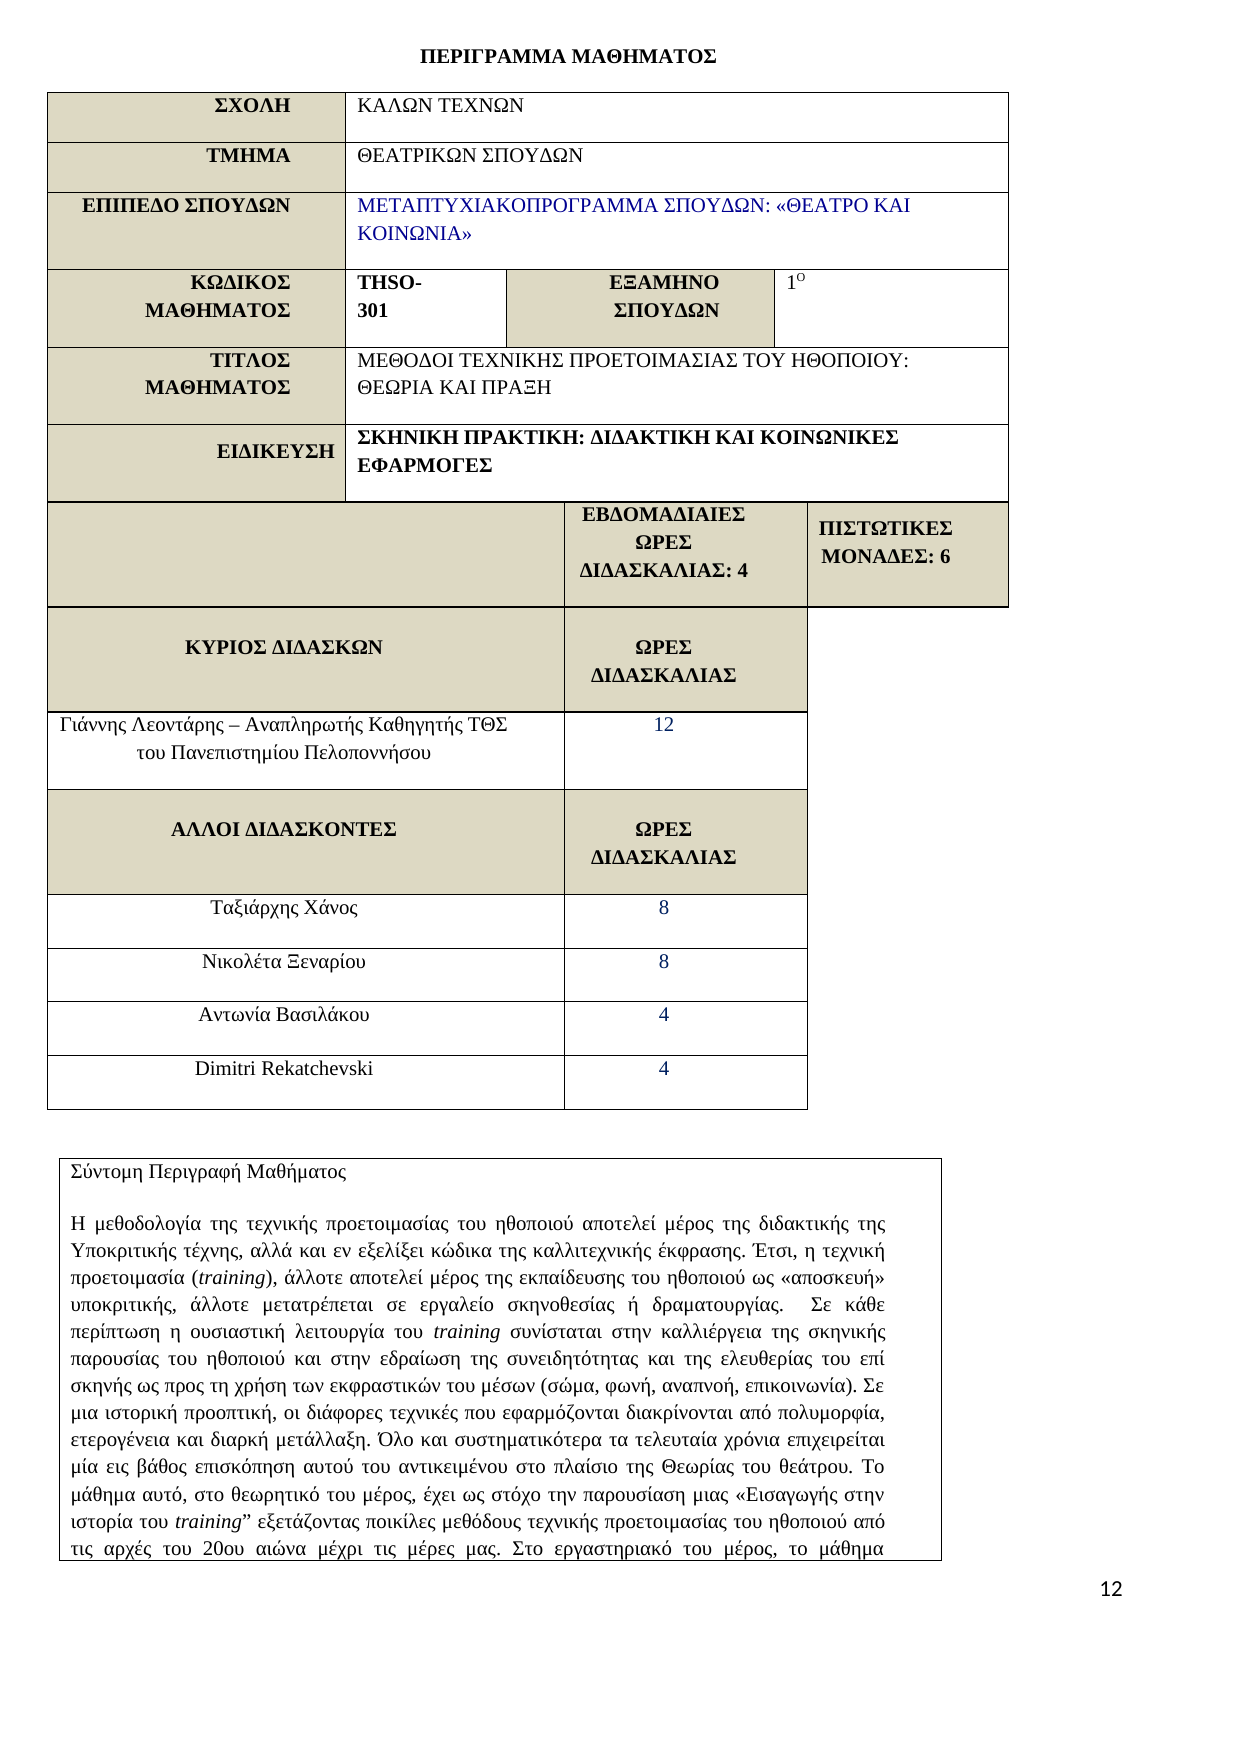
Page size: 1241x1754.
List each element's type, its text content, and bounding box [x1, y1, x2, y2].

text ΠΕΡΙΓΡΑΜΜΑ ΜΑΘΗΜΑΤΟΣ [59, 44, 1078, 68]
table_cell Ταξιάρχης Χάνος [48, 895, 564, 947]
table_cell [48, 503, 564, 606]
table_cell ΣΚΗΝΙΚΗ ΠΡΑΚΤΙΚΗ: ΔΙΔΑΚΤΙΚΗ ΚΑΙ ΚΟΙΝΩΝΙΚΕΣ ΕΦΑΡΜΟΓΕΣ [346, 425, 1008, 501]
table_cell 12 [565, 713, 807, 789]
table_cell ΚΥΡΙΟΣ ΔΙΔΑΣΚΩΝ [48, 608, 564, 711]
table_cell ΑΛΛΟΙ ΔΙΔΑΣΚΟΝΤΕΣ [48, 790, 564, 894]
table_cell ΕΒΔΟΜΑΔΙΑΙΕΣ ΩΡΕΣ ΔΙΔΑΣΚΑΛΙΑΣ: 4 [565, 503, 807, 606]
table_cell 4 [565, 1056, 807, 1109]
table_cell ΘΕΑΤΡΙΚΩΝ ΣΠΟΥΔΩΝ [346, 143, 1008, 192]
table_cell 8 [565, 895, 807, 947]
table_cell ΠΙΣΤΩΤΙΚΕΣ ΜΟΝΑΔΕΣ: 6 [808, 503, 1008, 606]
table_cell Γιάννης Λεοντάρης – Αναπληρωτής Καθηγητής ΤΘΣ του Πανεπιστημίου Πελοποννήσου [48, 713, 564, 789]
table_cell Dimitri Rekatchevski [48, 1056, 564, 1109]
table_cell ΩΡΕΣ ΔΙΔΑΣΚΑΛΙΑΣ [565, 608, 807, 711]
table_cell ΜΕΘΟΔΟΙ ΤΕΧΝΙΚΗΣ ΠΡΟΕΤΟΙΜΑΣΙΑΣ ΤΟΥ ΗΘΟΠΟΙΟΥ: ΘΕΩΡΙΑ ΚΑΙ ΠΡΑΞΗ [346, 348, 1008, 424]
table_header ΚΑΛΩΝ ΤΕΧΝΩΝ [346, 93, 1008, 142]
table_cell ΤΙΤΛΟΣ ΜΑΘΗΜΑΤΟΣ [48, 348, 345, 424]
table_cell ΤΜΗΜΑ [48, 143, 345, 192]
table_cell ΚΩΔΙΚΟΣ ΜΑΘΗΜΑΤΟΣ [48, 270, 345, 347]
table_cell 8 [565, 949, 807, 1001]
table_cell 4 [565, 1002, 807, 1055]
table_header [60, 1159, 941, 1560]
table_cell 1Ο [775, 270, 1008, 347]
table_cell THSO-301 [346, 270, 506, 347]
table_cell ΕΙΔΙΚΕΥΣΗ [48, 425, 345, 501]
table_header ΣΧΟΛΗ [48, 93, 345, 142]
table_cell ΜΕΤΑΠΤΥΧΙΑΚΟΠΡΟΓΡΑΜΜΑ ΣΠΟΥΔΩΝ: «ΘΕΑΤΡΟ ΚΑΙ ΚΟΙΝΩΝΙΑ» [346, 193, 1008, 269]
table_cell ΕΞΑΜΗΝΟ ΣΠΟΥΔΩΝ [507, 270, 774, 347]
table_cell ΩΡΕΣ ΔΙΔΑΣΚΑΛΙΑΣ [565, 790, 807, 894]
table_cell ΕΠΙΠΕΔΟ ΣΠΟΥΔΩΝ [48, 193, 345, 269]
table_cell Αντωνία Βασιλάκου [48, 1002, 564, 1055]
table_cell Νικολέτα Ξεναρίου [48, 949, 564, 1001]
